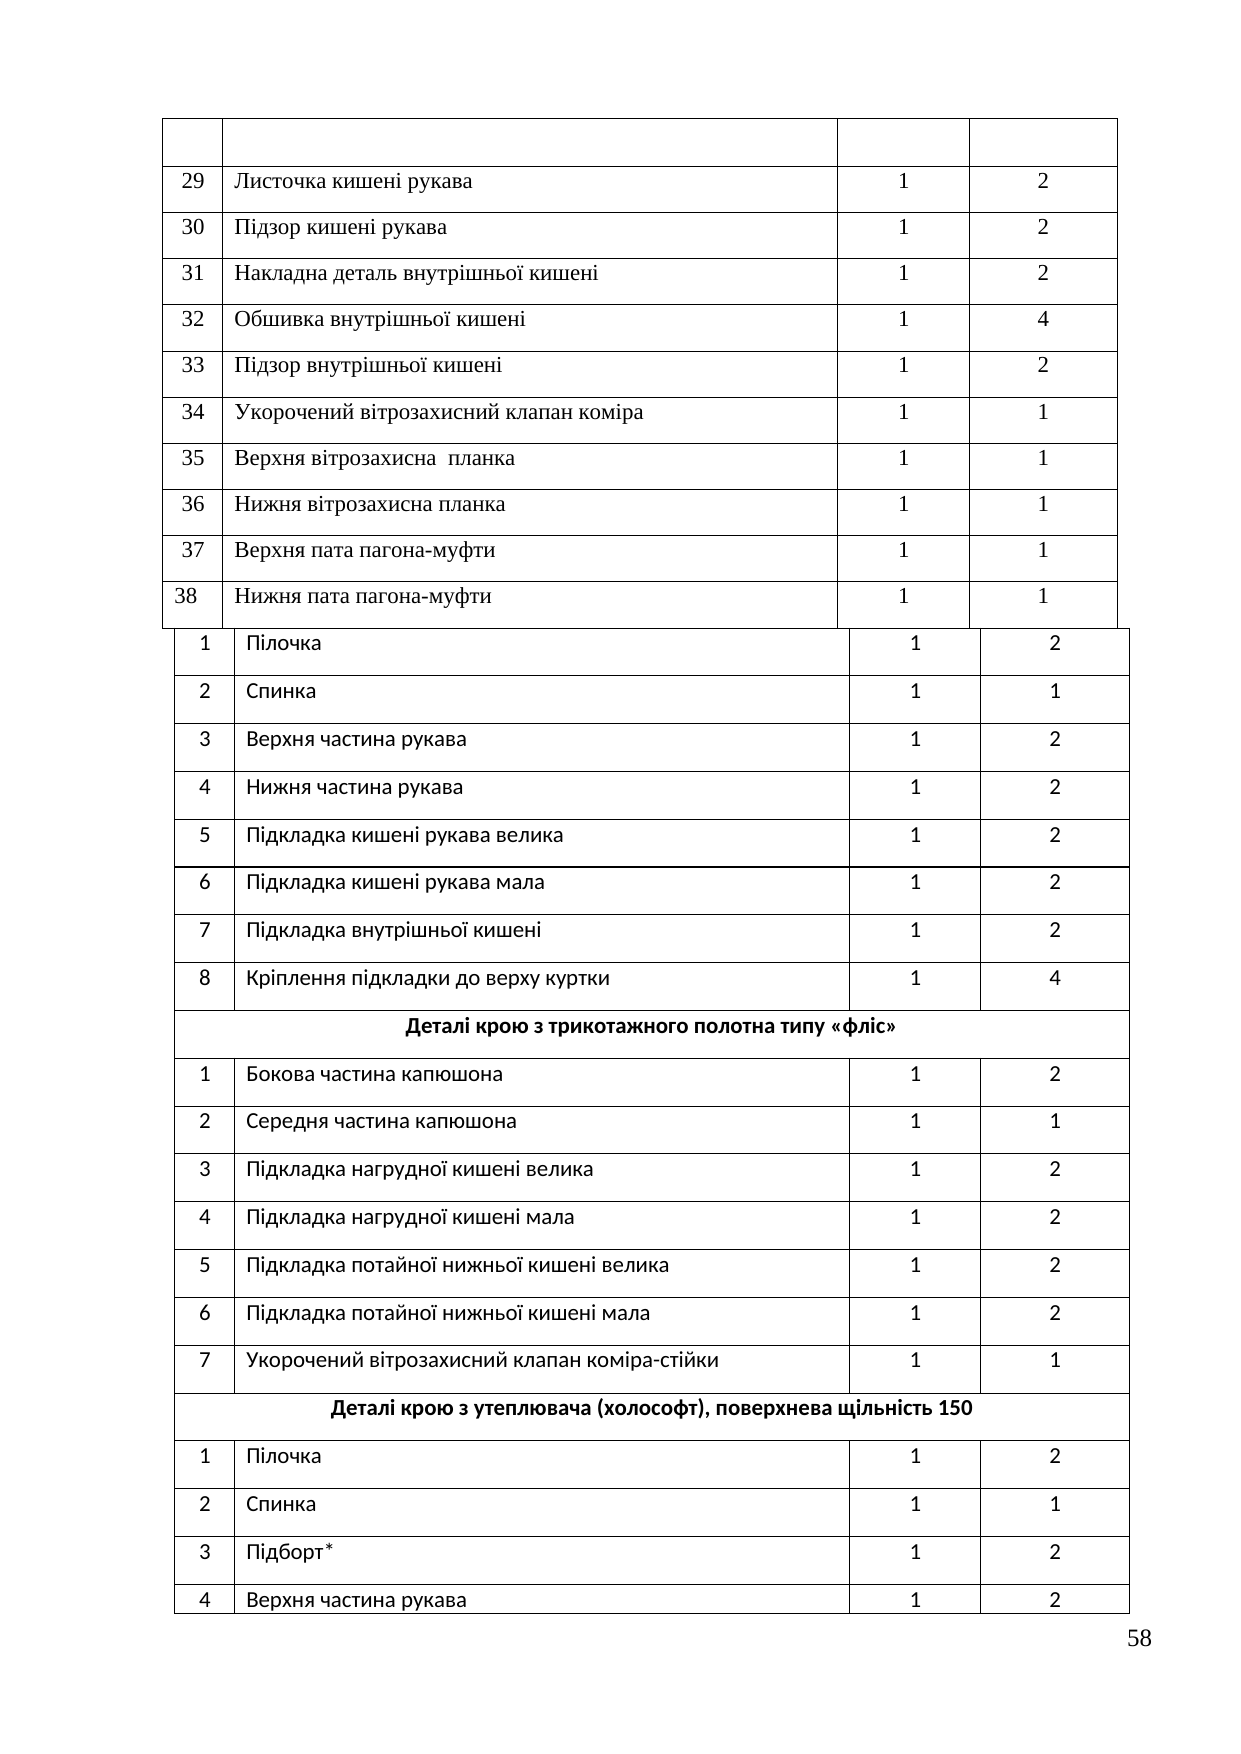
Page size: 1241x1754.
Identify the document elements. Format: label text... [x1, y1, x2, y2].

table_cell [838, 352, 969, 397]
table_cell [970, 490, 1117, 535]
table_cell 30 [163, 213, 222, 258]
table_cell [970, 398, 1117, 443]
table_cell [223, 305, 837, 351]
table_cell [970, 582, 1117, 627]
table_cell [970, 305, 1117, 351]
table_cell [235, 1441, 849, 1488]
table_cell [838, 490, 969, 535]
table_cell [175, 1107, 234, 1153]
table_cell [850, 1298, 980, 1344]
table_cell 2 [970, 167, 1117, 212]
table_cell Підзор кишені рукава [223, 213, 837, 258]
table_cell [223, 119, 837, 166]
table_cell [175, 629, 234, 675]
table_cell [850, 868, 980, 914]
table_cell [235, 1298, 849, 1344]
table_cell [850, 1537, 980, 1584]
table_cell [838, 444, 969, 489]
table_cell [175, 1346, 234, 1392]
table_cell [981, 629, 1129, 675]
table_cell 1 [838, 167, 969, 212]
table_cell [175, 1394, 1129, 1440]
table_cell 1 [838, 259, 969, 304]
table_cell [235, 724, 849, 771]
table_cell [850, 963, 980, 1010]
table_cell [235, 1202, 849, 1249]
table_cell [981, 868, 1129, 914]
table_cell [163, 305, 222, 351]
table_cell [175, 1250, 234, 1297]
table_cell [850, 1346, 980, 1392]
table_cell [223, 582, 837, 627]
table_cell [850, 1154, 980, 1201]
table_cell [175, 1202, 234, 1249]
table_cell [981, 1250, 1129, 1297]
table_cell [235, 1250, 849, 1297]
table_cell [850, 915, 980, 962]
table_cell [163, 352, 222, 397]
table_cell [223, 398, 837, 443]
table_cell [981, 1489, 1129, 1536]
table_cell 28 [163, 119, 222, 166]
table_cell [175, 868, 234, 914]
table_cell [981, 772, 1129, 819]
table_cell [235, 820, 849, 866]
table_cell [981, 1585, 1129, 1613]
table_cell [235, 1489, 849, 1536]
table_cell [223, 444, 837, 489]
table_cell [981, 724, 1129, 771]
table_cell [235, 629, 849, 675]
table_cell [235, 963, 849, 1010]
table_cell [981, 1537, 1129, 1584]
table_cell 2 [970, 213, 1117, 258]
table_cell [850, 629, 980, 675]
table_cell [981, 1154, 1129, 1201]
table_cell 29 [163, 167, 222, 212]
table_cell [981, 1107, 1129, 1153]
table_cell 1 [838, 213, 969, 258]
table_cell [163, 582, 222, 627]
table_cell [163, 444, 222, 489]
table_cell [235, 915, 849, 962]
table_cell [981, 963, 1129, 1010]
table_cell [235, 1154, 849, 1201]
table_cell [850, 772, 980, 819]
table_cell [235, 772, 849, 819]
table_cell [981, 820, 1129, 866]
table_cell Листочка кишені рукава [223, 167, 837, 212]
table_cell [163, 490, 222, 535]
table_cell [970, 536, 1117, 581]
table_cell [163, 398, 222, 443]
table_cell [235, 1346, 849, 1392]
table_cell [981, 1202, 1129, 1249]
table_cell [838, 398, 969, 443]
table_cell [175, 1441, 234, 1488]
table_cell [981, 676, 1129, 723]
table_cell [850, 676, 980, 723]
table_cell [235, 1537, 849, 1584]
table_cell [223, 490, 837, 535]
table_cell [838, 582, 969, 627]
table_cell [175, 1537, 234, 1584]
table_cell 2 [970, 119, 1117, 166]
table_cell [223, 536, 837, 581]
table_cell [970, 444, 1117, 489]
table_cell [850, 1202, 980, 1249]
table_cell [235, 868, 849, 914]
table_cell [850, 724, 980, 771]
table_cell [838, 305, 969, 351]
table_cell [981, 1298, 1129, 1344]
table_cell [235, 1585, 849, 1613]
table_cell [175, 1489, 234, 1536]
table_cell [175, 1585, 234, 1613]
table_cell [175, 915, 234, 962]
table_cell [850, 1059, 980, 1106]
table_cell 2 [970, 259, 1117, 304]
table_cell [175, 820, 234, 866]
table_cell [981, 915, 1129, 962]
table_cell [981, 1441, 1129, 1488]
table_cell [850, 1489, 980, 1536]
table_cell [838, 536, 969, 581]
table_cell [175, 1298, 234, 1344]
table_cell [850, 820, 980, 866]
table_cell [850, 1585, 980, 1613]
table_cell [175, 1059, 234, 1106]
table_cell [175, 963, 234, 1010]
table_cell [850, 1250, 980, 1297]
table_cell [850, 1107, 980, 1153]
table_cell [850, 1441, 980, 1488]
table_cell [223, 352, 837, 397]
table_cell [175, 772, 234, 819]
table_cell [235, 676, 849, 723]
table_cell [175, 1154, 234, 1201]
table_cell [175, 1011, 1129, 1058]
table_cell 1 [838, 119, 969, 166]
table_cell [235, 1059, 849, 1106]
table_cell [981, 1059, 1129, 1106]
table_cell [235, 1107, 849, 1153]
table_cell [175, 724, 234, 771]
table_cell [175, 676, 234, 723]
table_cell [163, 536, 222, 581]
table_cell Накладна деталь внутрішньої кишені [223, 259, 837, 304]
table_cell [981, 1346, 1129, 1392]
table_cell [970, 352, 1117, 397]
table_cell 31 [163, 259, 222, 304]
